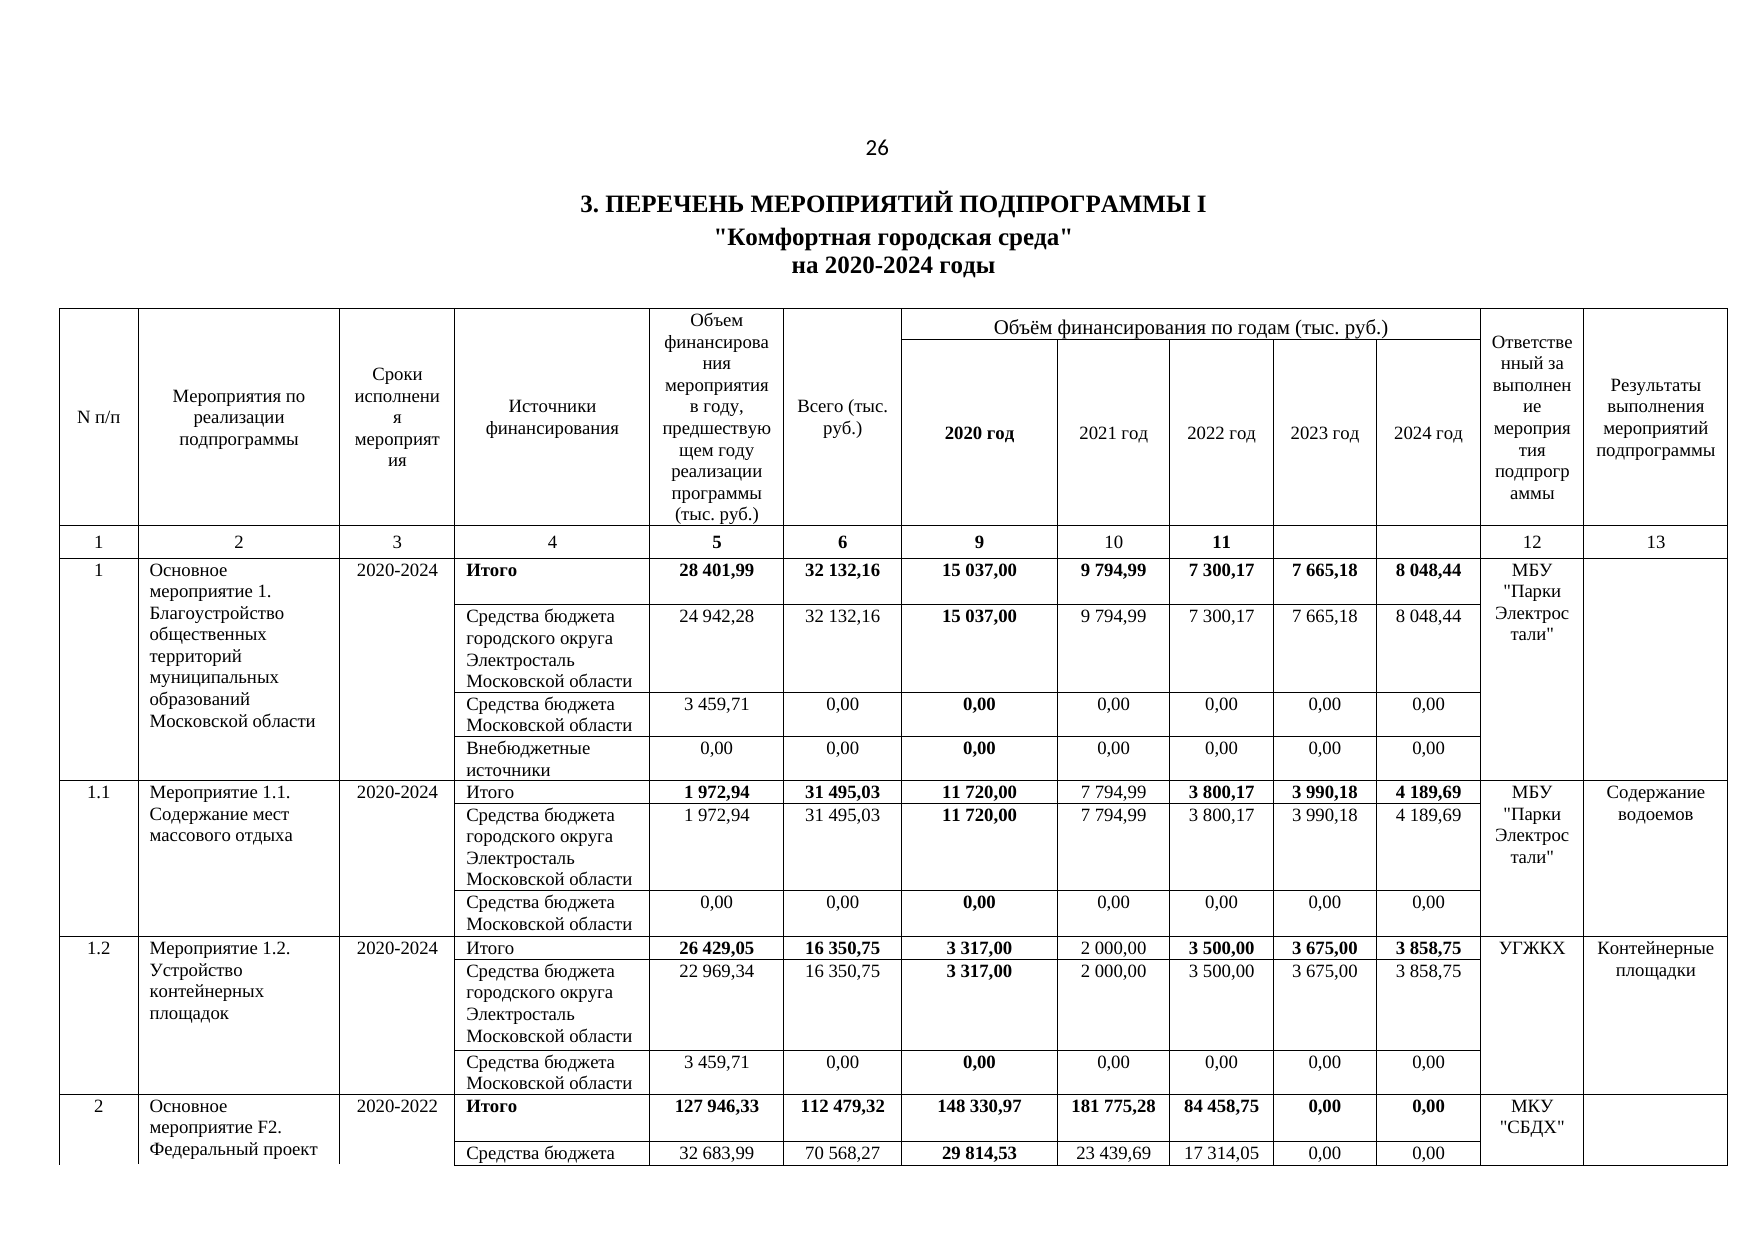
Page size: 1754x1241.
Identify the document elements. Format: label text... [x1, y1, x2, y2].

table_cell 23 439,69 [1058, 1142, 1169, 1165]
table_cell 0,00 [902, 693, 1057, 736]
table_cell 0,00 [1058, 891, 1169, 936]
table_cell 7 300,17 [1170, 559, 1273, 604]
table_cell 2020-2022 [340, 1095, 454, 1165]
table_cell 3 459,71 [650, 1051, 783, 1094]
table_cell 0,00 [1170, 737, 1273, 780]
table_cell 0,00 [1170, 1051, 1273, 1094]
table_cell 0,00 [1274, 693, 1376, 736]
table_cell Ответственный за выполнение мероприятия подпрограммы [1481, 309, 1583, 525]
table_cell 15 037,00 [902, 605, 1057, 692]
table_cell 4 189,69 [1377, 804, 1480, 890]
table_cell 0,00 [1377, 1095, 1480, 1141]
table_cell 181 775,28 [1058, 1095, 1169, 1141]
table_cell Содержание водоемов [1584, 781, 1727, 936]
table_cell 2 [139, 526, 339, 557]
table_cell 31 495,03 [784, 804, 901, 890]
table_cell Средства бюджета городского округа Электросталь Московской области [455, 960, 649, 1049]
table_cell 2024 год [1377, 340, 1480, 525]
table_cell 2021 год [1058, 340, 1169, 525]
table_cell Средства бюджета Московской области [455, 693, 649, 736]
table_cell N п/п [60, 309, 138, 525]
table_cell Контейнерные площадки [1584, 937, 1727, 1094]
table_cell 3 500,00 [1170, 937, 1273, 959]
table_cell 6 [784, 526, 901, 557]
table_cell 127 946,33 [650, 1095, 783, 1141]
table_cell Итого [455, 937, 649, 959]
table_cell 28 401,99 [650, 559, 783, 604]
table_cell [1584, 1095, 1727, 1165]
table_cell 11 [1170, 526, 1273, 557]
table_cell 8 048,44 [1377, 559, 1480, 604]
table_cell 2023 год [1274, 340, 1376, 525]
table_cell 3 [340, 526, 454, 557]
table_cell 1 [60, 559, 138, 780]
table_cell 1.2 [60, 937, 138, 1094]
table_cell Средства бюджета городского округа Электросталь Московской области [455, 804, 649, 890]
table_cell 0,00 [902, 891, 1057, 936]
table_cell Мероприятие 1.1. Содержание мест массового отдыха [139, 781, 339, 936]
table_cell 4 [455, 526, 649, 557]
table_cell 16 350,75 [784, 937, 901, 959]
table_cell 3 858,75 [1377, 937, 1480, 959]
table_header 3. ПЕРЕЧЕНЬ МЕРОПРИЯТИЙ ПОДПРОГРАММЫ I [59, 189, 1728, 222]
table_cell 13 [1584, 526, 1727, 557]
table_cell Источники финансирования [455, 309, 649, 525]
table_cell 3 990,18 [1274, 781, 1376, 803]
table_cell 0,00 [650, 891, 783, 936]
table_cell 0,00 [1274, 891, 1376, 936]
table_cell Итого [455, 559, 649, 604]
table_cell Основное мероприятие 1. Благоустройство общественных территорий муниципальных образований Московской области [139, 559, 339, 780]
table_cell "Комфортная городская среда" на 2020-2024 годы [59, 222, 1728, 308]
table_cell 10 [1058, 526, 1169, 557]
table_cell 0,00 [1377, 891, 1480, 936]
table_cell 15 037,00 [902, 559, 1057, 604]
table_cell 3 858,75 [1377, 960, 1480, 1049]
table_cell Итого [455, 781, 649, 803]
table_cell 11 720,00 [902, 781, 1057, 803]
table_cell 2022 год [1170, 340, 1273, 525]
table_cell 0,00 [1274, 1142, 1376, 1165]
table_cell 0,00 [1377, 1142, 1480, 1165]
table_cell 2 000,00 [1058, 960, 1169, 1049]
table_cell 17 314,05 [1170, 1142, 1273, 1165]
table_cell 32 132,16 [784, 605, 901, 692]
table_cell 16 350,75 [784, 960, 901, 1049]
table_cell 3 500,00 [1170, 960, 1273, 1049]
table_cell Мероприятия по реализации подпрограммы [139, 309, 339, 525]
table_cell 3 317,00 [902, 960, 1057, 1049]
table_cell [1584, 559, 1727, 780]
table_cell 29 814,53 [902, 1142, 1057, 1165]
table_cell 4 189,69 [1377, 781, 1480, 803]
table_cell МБУ "Парки Электростали" [1481, 559, 1583, 780]
table_cell 0,00 [1058, 1051, 1169, 1094]
table_cell 7 665,18 [1274, 559, 1376, 604]
table_cell 2 [60, 1095, 138, 1165]
table_cell МБУ "Парки Электростали" [1481, 781, 1583, 936]
table_cell Внебюджетные источники [455, 737, 649, 780]
table_cell Сроки исполнения мероприятия [340, 309, 454, 525]
table_cell 3 800,17 [1170, 804, 1273, 890]
table_cell 7 794,99 [1058, 804, 1169, 890]
table_cell 3 800,17 [1170, 781, 1273, 803]
table_cell Результаты выполнения мероприятий подпрограммы [1584, 309, 1727, 525]
table_cell МКУ "СБДХ" [1481, 1095, 1583, 1165]
table_cell 8 048,44 [1377, 605, 1480, 692]
table_cell 70 568,27 [784, 1142, 901, 1165]
table_cell 0,00 [784, 693, 901, 736]
table_cell 3 675,00 [1274, 960, 1376, 1049]
table_cell 0,00 [1170, 693, 1273, 736]
table_cell Итого [455, 1095, 649, 1141]
table_cell 32 683,99 [650, 1142, 783, 1165]
table_cell 1 972,94 [650, 781, 783, 803]
table_cell 31 495,03 [784, 781, 901, 803]
table_cell Объем финансирования мероприятия в году, предшествующем году реализации программы (тыс. руб.) [650, 309, 783, 525]
table_cell 2020-2024 [340, 781, 454, 936]
table_cell 22 969,34 [650, 960, 783, 1049]
table_cell УГЖКХ [1481, 937, 1583, 1094]
table_cell 0,00 [1274, 1095, 1376, 1141]
table_cell 112 479,32 [784, 1095, 901, 1141]
table_cell 3 459,71 [650, 693, 783, 736]
table_cell 0,00 [784, 1051, 901, 1094]
table_cell 0,00 [902, 737, 1057, 780]
table_cell 0,00 [1377, 693, 1480, 736]
table_cell 0,00 [784, 891, 901, 936]
table_cell Мероприятие 1.2. Устройство контейнерных площадок [139, 937, 339, 1094]
table_cell Всего (тыс. руб.) [784, 309, 901, 525]
table_cell 3 675,00 [1274, 937, 1376, 959]
table_cell 1 972,94 [650, 804, 783, 890]
table_cell [1377, 526, 1480, 557]
table_cell Средства бюджета Московской области [455, 1051, 649, 1094]
table_cell 84 458,75 [1170, 1095, 1273, 1141]
table_cell 0,00 [902, 1051, 1057, 1094]
table_cell Средства бюджета городского округа Электросталь Московской области [455, 605, 649, 692]
table_cell 0,00 [1274, 1051, 1376, 1094]
table_cell 0,00 [1377, 1051, 1480, 1094]
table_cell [455, 1142, 649, 1165]
table_cell Основное мероприятие F2. Федеральный проект "Формирование комфортной городской среды" [138, 1095, 339, 1165]
table_cell 7 665,18 [1274, 605, 1376, 692]
table_cell 148 330,97 [902, 1095, 1057, 1141]
table_cell 9 794,99 [1058, 559, 1169, 604]
table_cell 2020-2024 [340, 937, 454, 1094]
table_cell 0,00 [1274, 737, 1376, 780]
table_cell 0,00 [784, 737, 901, 780]
table_cell 11 720,00 [902, 804, 1057, 890]
table_cell Средства бюджета Московской области [455, 891, 649, 936]
table_cell 7 794,99 [1058, 781, 1169, 803]
table_cell 5 [650, 526, 783, 557]
table_cell 2020 год [902, 340, 1057, 525]
table_cell 3 990,18 [1274, 804, 1376, 890]
table_cell 7 300,17 [1170, 605, 1273, 692]
table_cell 26 429,05 [650, 937, 783, 959]
table_cell 0,00 [1377, 737, 1480, 780]
table_cell 2020-2024 [340, 559, 454, 780]
table_cell 1 [60, 526, 138, 557]
table_cell 0,00 [1170, 891, 1273, 936]
table_cell 1.1 [60, 781, 138, 936]
table_cell 9 [902, 526, 1057, 557]
table_cell 0,00 [1058, 737, 1169, 780]
table_cell [1274, 526, 1376, 557]
table_cell 0,00 [1058, 693, 1169, 736]
table_cell 3 317,00 [902, 937, 1057, 959]
table_cell 12 [1481, 526, 1583, 557]
table_cell 24 942,28 [650, 605, 783, 692]
table_cell Объём финансирования по годам (тыс. руб.) [902, 309, 1480, 339]
table_cell 0,00 [650, 737, 783, 780]
table_cell 9 794,99 [1058, 605, 1169, 692]
table_cell 2 000,00 [1058, 937, 1169, 959]
table_cell 32 132,16 [784, 559, 901, 604]
